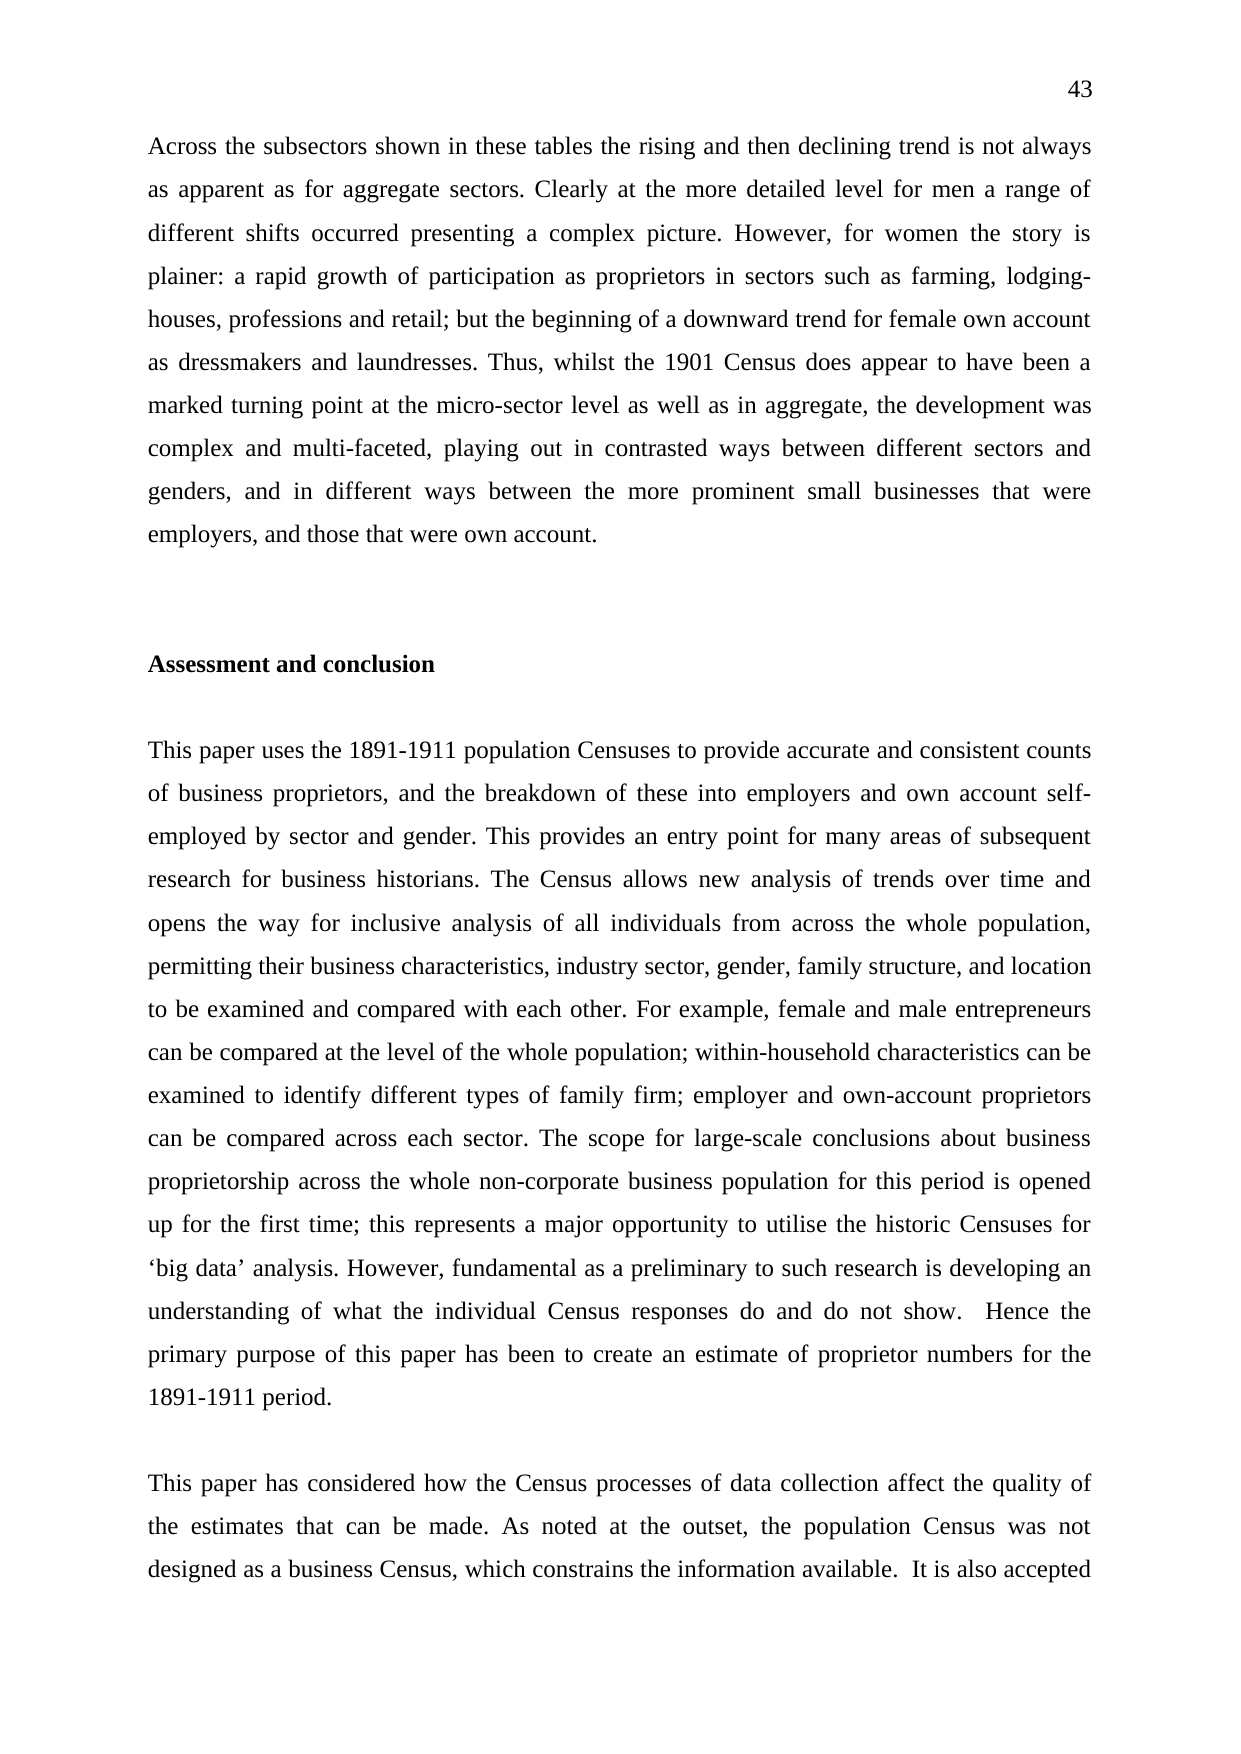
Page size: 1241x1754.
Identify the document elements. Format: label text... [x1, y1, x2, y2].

text This paper uses the 1891-1911 population Censuses to provide accurate and consistent counts of business proprietors, and the breakdown of these into employers and own account self-employed by sector and gender. This provides an entry point for many areas of subsequent research for business historians. The Census allows new analysis of trends over time and opens the way for inclusive analysis of all individuals from across the whole population, permitting their business characteristics, industry sector, gender, family structure, and location to be examined and compared with each other. For example, female and male entrepreneurs can be compared at the level of the whole population; within-household characteristics can be examined to identify different types of family firm; employer and own-account proprietors can be compared across each sector. The scope for large-scale conclusions about business proprietorship across the whole non-corporate business population for this period is opened up for the first time; this represents a major opportunity to utilise the historic Censuses for ‘big data’ analysis. However, fundamental as a preliminary to such research is developing an understanding of what the individual Census responses do and do not show. Hence the primary purpose of this paper has been to create an estimate of proprietor numbers for the 1891-1911 period. [148, 735, 1092, 1411]
text Assessment and conclusion [148, 649, 1092, 678]
text Across the subsectors shown in these tables the rising and then declining trend is not always as apparent as for aggregate sectors. Clearly at the more detailed level for men a range of different shifts occurred presenting a complex picture. However, for women the story is plainer: a rapid growth of participation as proprietors in sectors such as farming, lodging-houses, professions and retail; but the beginning of a downward trend for female own account as dressmakers and laundresses. Thus, whilst the 1901 Census does appear to have been a marked turning point at the micro-sector level as well as in aggregate, the development was complex and multi-faceted, playing out in contrasted ways between different sectors and genders, and in different ways between the more prominent small businesses that were employers, and those that were own account. [148, 131, 1092, 548]
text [148, 1468, 1092, 1583]
